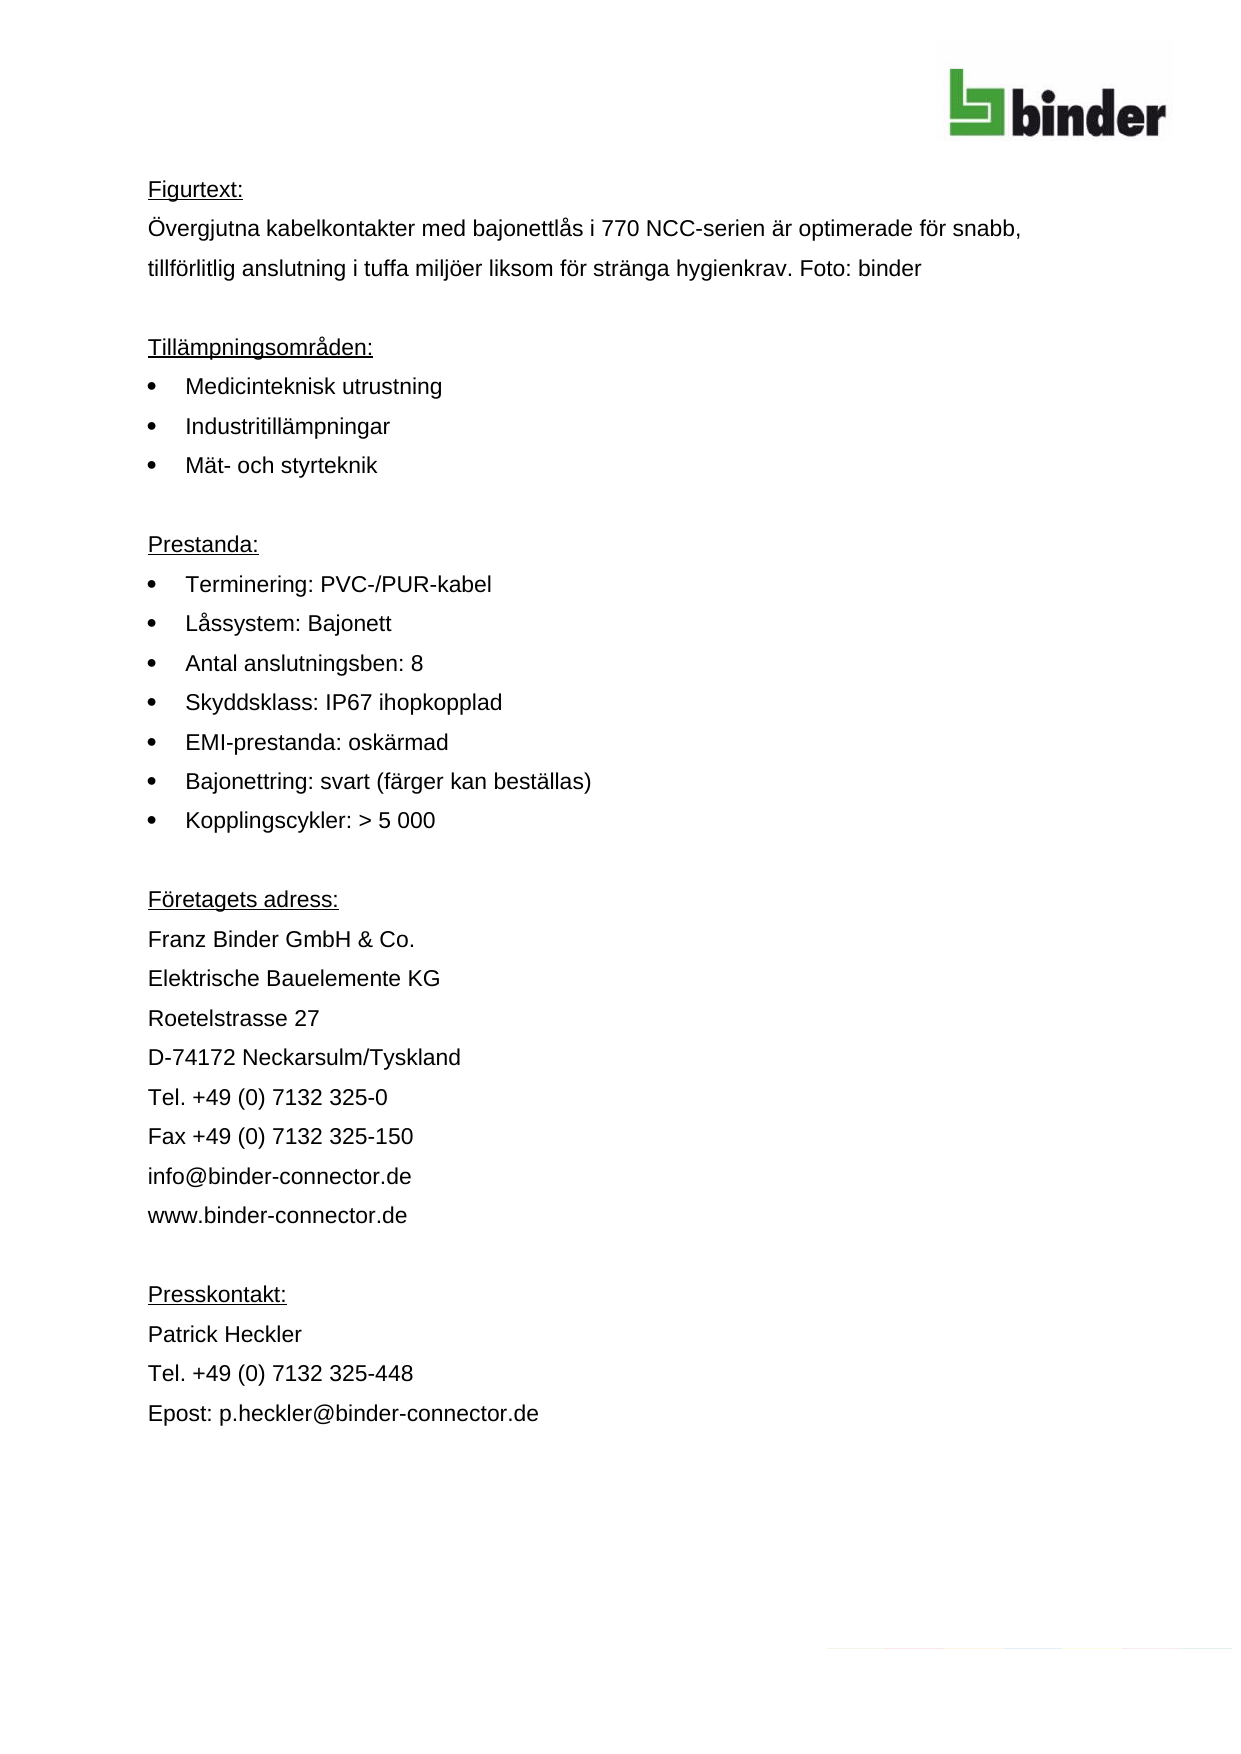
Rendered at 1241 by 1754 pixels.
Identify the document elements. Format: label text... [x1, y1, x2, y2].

list Medicinteknisk utrustning [148, 373, 1093, 399]
text Tel. +49 (0) 7132 325-448 [148, 1360, 1093, 1387]
list Industritillämpningar [148, 413, 1093, 439]
list Låssystem: Bajonett [148, 610, 1093, 636]
text Patrick Heckler [148, 1321, 1093, 1347]
text Tel. +49 (0) 7132 325-0 [148, 1084, 1093, 1110]
list Antal anslutningsben: 8 [148, 649, 1093, 676]
text D-74172 Neckarsulm/Tyskland [148, 1044, 1093, 1071]
text Epost: p.heckler@binder-connector.de [148, 1400, 1093, 1426]
text info@binder-connector.de [148, 1163, 1093, 1189]
text Företagets adress: [148, 847, 1093, 913]
list Mät- och styrteknik [148, 452, 1093, 478]
text www.binder-connector.de [148, 1202, 1093, 1229]
text Presskontakt: [148, 1281, 1093, 1308]
list Terminering: PVC-/PUR-kabel [148, 571, 1093, 597]
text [148, 176, 1093, 360]
list EMI-prestanda: oskärmad [148, 728, 1093, 755]
list Skyddsklass: IP67 ihopkopplad [148, 689, 1093, 715]
list Kopplingscykler: > 5 000 [148, 807, 1093, 834]
text Franz Binder GmbH & Co. Elektrische Bauelemente KG [148, 926, 1093, 992]
text Prestanda: [148, 531, 1093, 557]
list Bajonettring: svart (färger kan beställas) [148, 768, 1093, 794]
text Roetelstrasse 27 [148, 1005, 1093, 1031]
text Fax +49 (0) 7132 325-150 [148, 1123, 1093, 1150]
